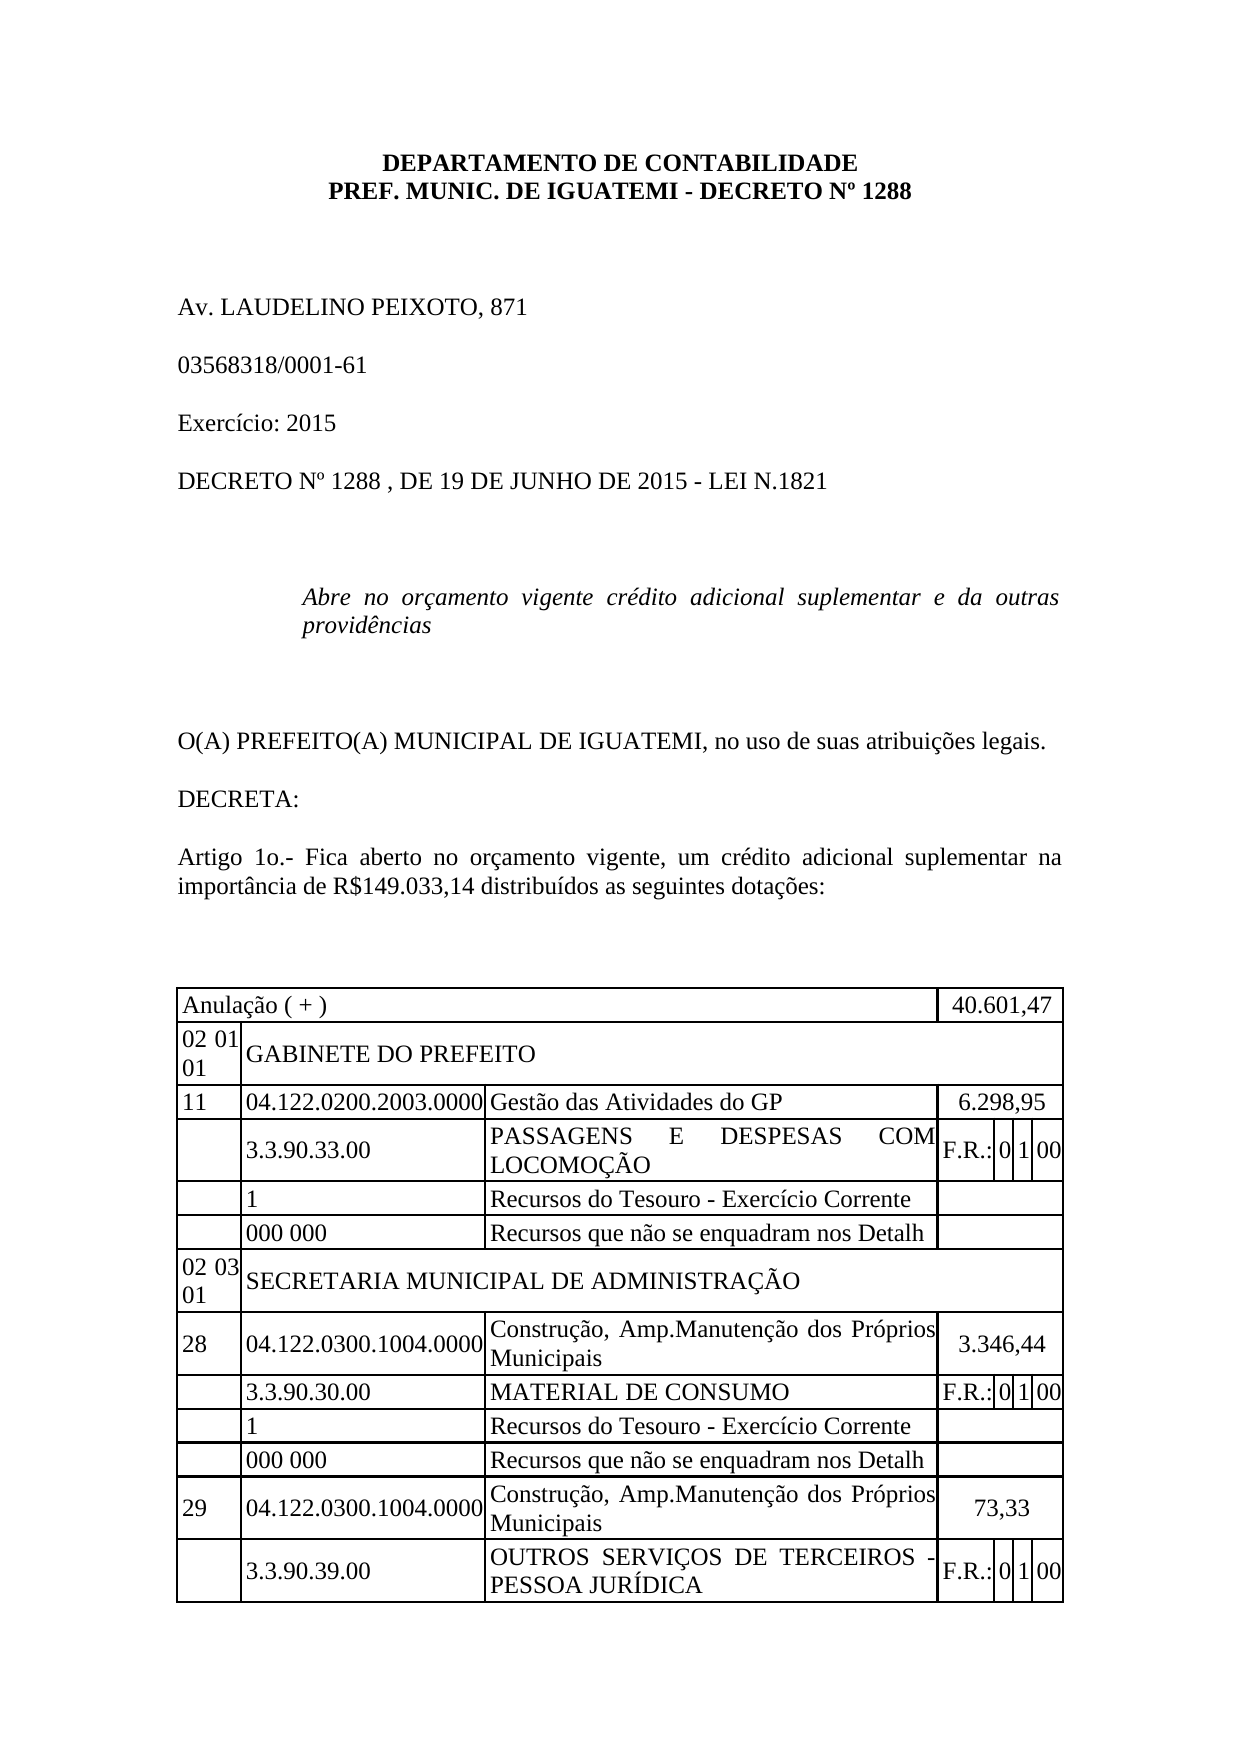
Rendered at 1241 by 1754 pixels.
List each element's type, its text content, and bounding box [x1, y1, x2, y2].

text DEPARTAMENTO DE CONTABILIDADE PREF. MUNIC. DE IGUATEMI - DECRETO Nº 1288 [177, 148, 1063, 205]
table_cell 02 03 01 [178, 1250, 240, 1311]
table_cell F.R.: [939, 1540, 993, 1601]
table_cell 04.122.0200.2003.0000 [242, 1086, 484, 1117]
text 03568318/0001-61 [177, 350, 1063, 379]
table_cell 00 [1033, 1540, 1062, 1601]
table_cell [939, 1444, 1062, 1475]
text Abre no orçamento vigente crédito adicional suplementar e da outras providências [302, 582, 1063, 639]
table_cell 11 [178, 1086, 240, 1117]
table_cell [178, 1182, 240, 1214]
table_cell Construção, Amp.Manutenção dos Próprios Municipais [486, 1313, 936, 1373]
table_cell [939, 1182, 1062, 1214]
text Av. LAUDELINO PEIXOTO, 871 [177, 292, 1063, 321]
table_header Anulação ( + ) [178, 989, 936, 1021]
table_cell [939, 1410, 1062, 1441]
table_cell Recursos do Tesouro - Exercício Corrente [486, 1182, 936, 1214]
table_cell Recursos do Tesouro - Exercício Corrente [486, 1410, 936, 1441]
table_cell OUTROS SERVIÇOS DE TERCEIROS - PESSOA JURÍDICA [486, 1540, 936, 1601]
text DECRETA: [177, 784, 1063, 813]
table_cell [486, 1444, 936, 1475]
table_cell SECRETARIA MUNICIPAL DE ADMINISTRAÇÃO [242, 1250, 1062, 1311]
table_cell 1 [1014, 1540, 1031, 1601]
table_cell 04.122.0300.1004.0000 [242, 1313, 484, 1373]
table_cell PASSAGENS E DESPESAS COM LOCOMOÇÃO [486, 1120, 936, 1180]
table_cell 1 [1014, 1120, 1031, 1180]
table_header 40.601,47 [939, 989, 1062, 1021]
table_cell 1 [242, 1182, 484, 1214]
table_cell 0 [995, 1376, 1012, 1407]
table_cell 73,33 [939, 1478, 1062, 1538]
table_cell [178, 1540, 240, 1601]
table_cell 3.346,44 [939, 1313, 1062, 1373]
table_cell [939, 1216, 1062, 1248]
table_cell 000 000 [242, 1216, 484, 1248]
table_cell 1 [242, 1410, 484, 1441]
table_cell 00 [1033, 1120, 1062, 1180]
text O(A) PREFEITO(A) MUNICIPAL DE IGUATEMI, no uso de suas atribuições legais. [177, 726, 1063, 755]
table_cell F.R.: [939, 1376, 993, 1407]
table_cell 000 000 [242, 1444, 484, 1475]
table_cell 3.3.90.33.00 [242, 1120, 484, 1180]
text DECRETO Nº 1288 , DE 19 DE JUNHO DE 2015 - LEI N.1821 [177, 466, 1063, 495]
text Exercício: 2015 [177, 408, 1063, 437]
table_cell 00 [1033, 1376, 1062, 1407]
table_cell [178, 1410, 240, 1441]
table_cell GABINETE DO PREFEITO [242, 1023, 1062, 1083]
table_cell 1 [1014, 1376, 1031, 1407]
table_cell Recursos que não se enquadram nos Detalh [486, 1216, 936, 1248]
table_cell 6.298,95 [939, 1086, 1062, 1117]
table_cell Gestão das Atividades do GP [486, 1086, 936, 1117]
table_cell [486, 1478, 936, 1538]
table_cell [178, 1120, 240, 1180]
table_cell [178, 1444, 240, 1475]
table_cell 3.3.90.39.00 [242, 1540, 484, 1601]
table_cell F.R.: [939, 1120, 993, 1180]
table_cell 3.3.90.30.00 [242, 1376, 484, 1407]
table_cell 29 [178, 1478, 240, 1538]
table_cell 28 [178, 1313, 240, 1373]
table_cell 02 01 01 [178, 1023, 240, 1083]
table_cell [178, 1376, 240, 1407]
table_cell [178, 1216, 240, 1248]
table_cell 0 [995, 1120, 1012, 1180]
table_cell 0 [995, 1540, 1012, 1601]
text Artigo 1o.- Fica aberto no orçamento vigente, um crédito adicional suplementar na importância de R$149.033,14 distribuídos as seguintes dotações: [177, 842, 1063, 900]
table_cell MATERIAL DE CONSUMO [486, 1376, 936, 1407]
table_cell 04.122.0300.1004.0000 [242, 1478, 484, 1538]
